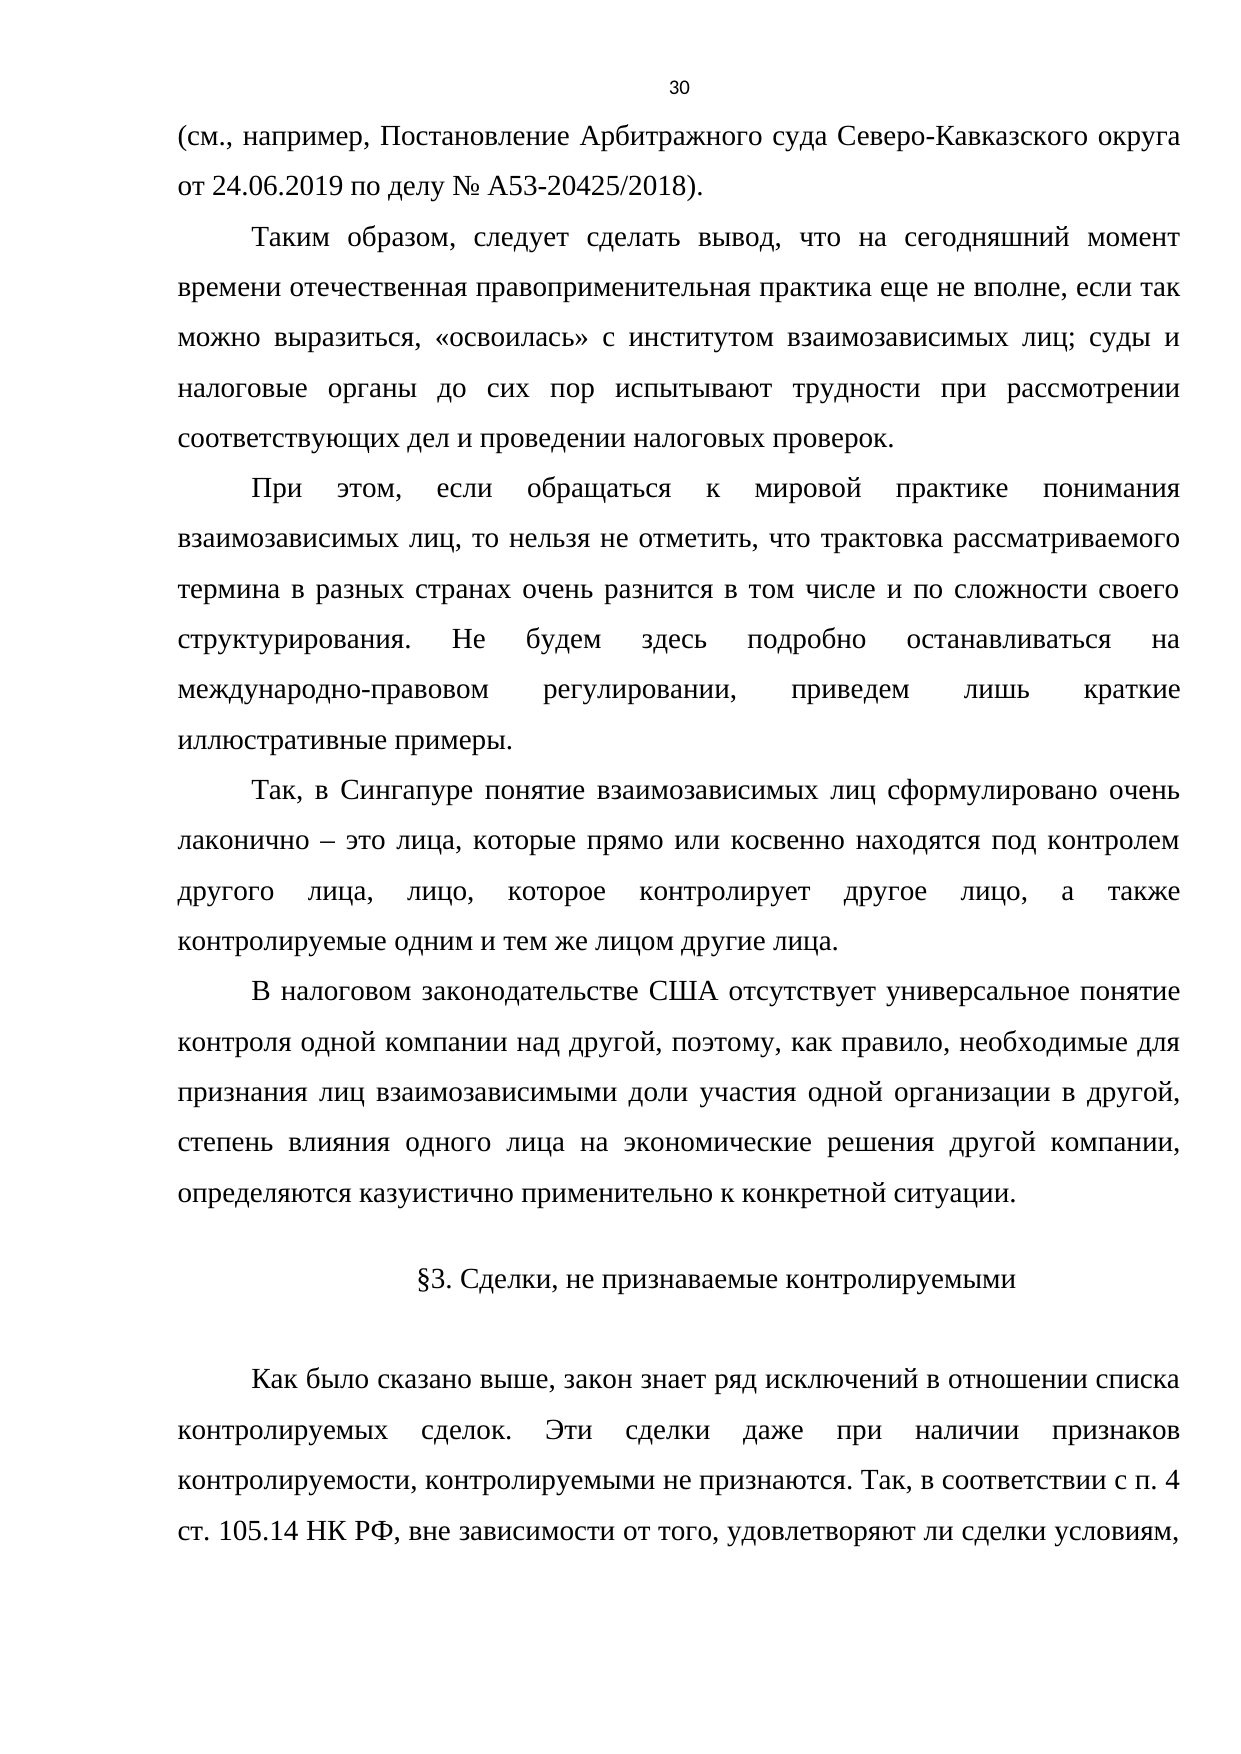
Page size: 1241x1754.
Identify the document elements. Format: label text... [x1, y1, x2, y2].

text Таким образом, следует сделать вывод, что на сегодняшний момент времени отечественная правоприменительная практика еще не вполне, если так можно выразиться, «освоилась» с институтом взаимозависимых лиц; суды и налоговые органы до сих пор испытывают трудности при рассмотрении соответствующих дел и проведении налоговых проверок. [177, 219, 1181, 453]
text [177, 1362, 1181, 1546]
text В налоговом законодательстве США отсутствует универсальное понятие контроля одной компании над другой, поэтому, как правило, необходимые для признания лиц взаимозависимыми доли участия одной организации в другой, степень влияния одного лица на экономические решения другой компании, определяются казуистично применительно к конкретной ситуации. [177, 973, 1181, 1208]
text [177, 118, 1181, 202]
text Так, в Сингапуре понятие взаимозависимых лиц сформулировано очень лаконично – это лица, которые прямо или косвенно находятся под контролем другого лица, лицо, которое контролирует другое лицо, а также контролируемые одним и тем же лицом другие лица. [177, 772, 1181, 957]
subtitle §3. Сделки, не признаваемые контролируемыми [177, 1261, 1181, 1294]
text При этом, если обращаться к мировой практике понимания взаимозависимых лиц, то нельзя не отметить, что трактовка рассматриваемого термина в разных странах очень разнится в том числе и по сложности своего структурирования. Не будем здесь подробно останавливаться на международно-правовом регулировании, приведем лишь краткие иллюстративные примеры. [177, 470, 1181, 755]
